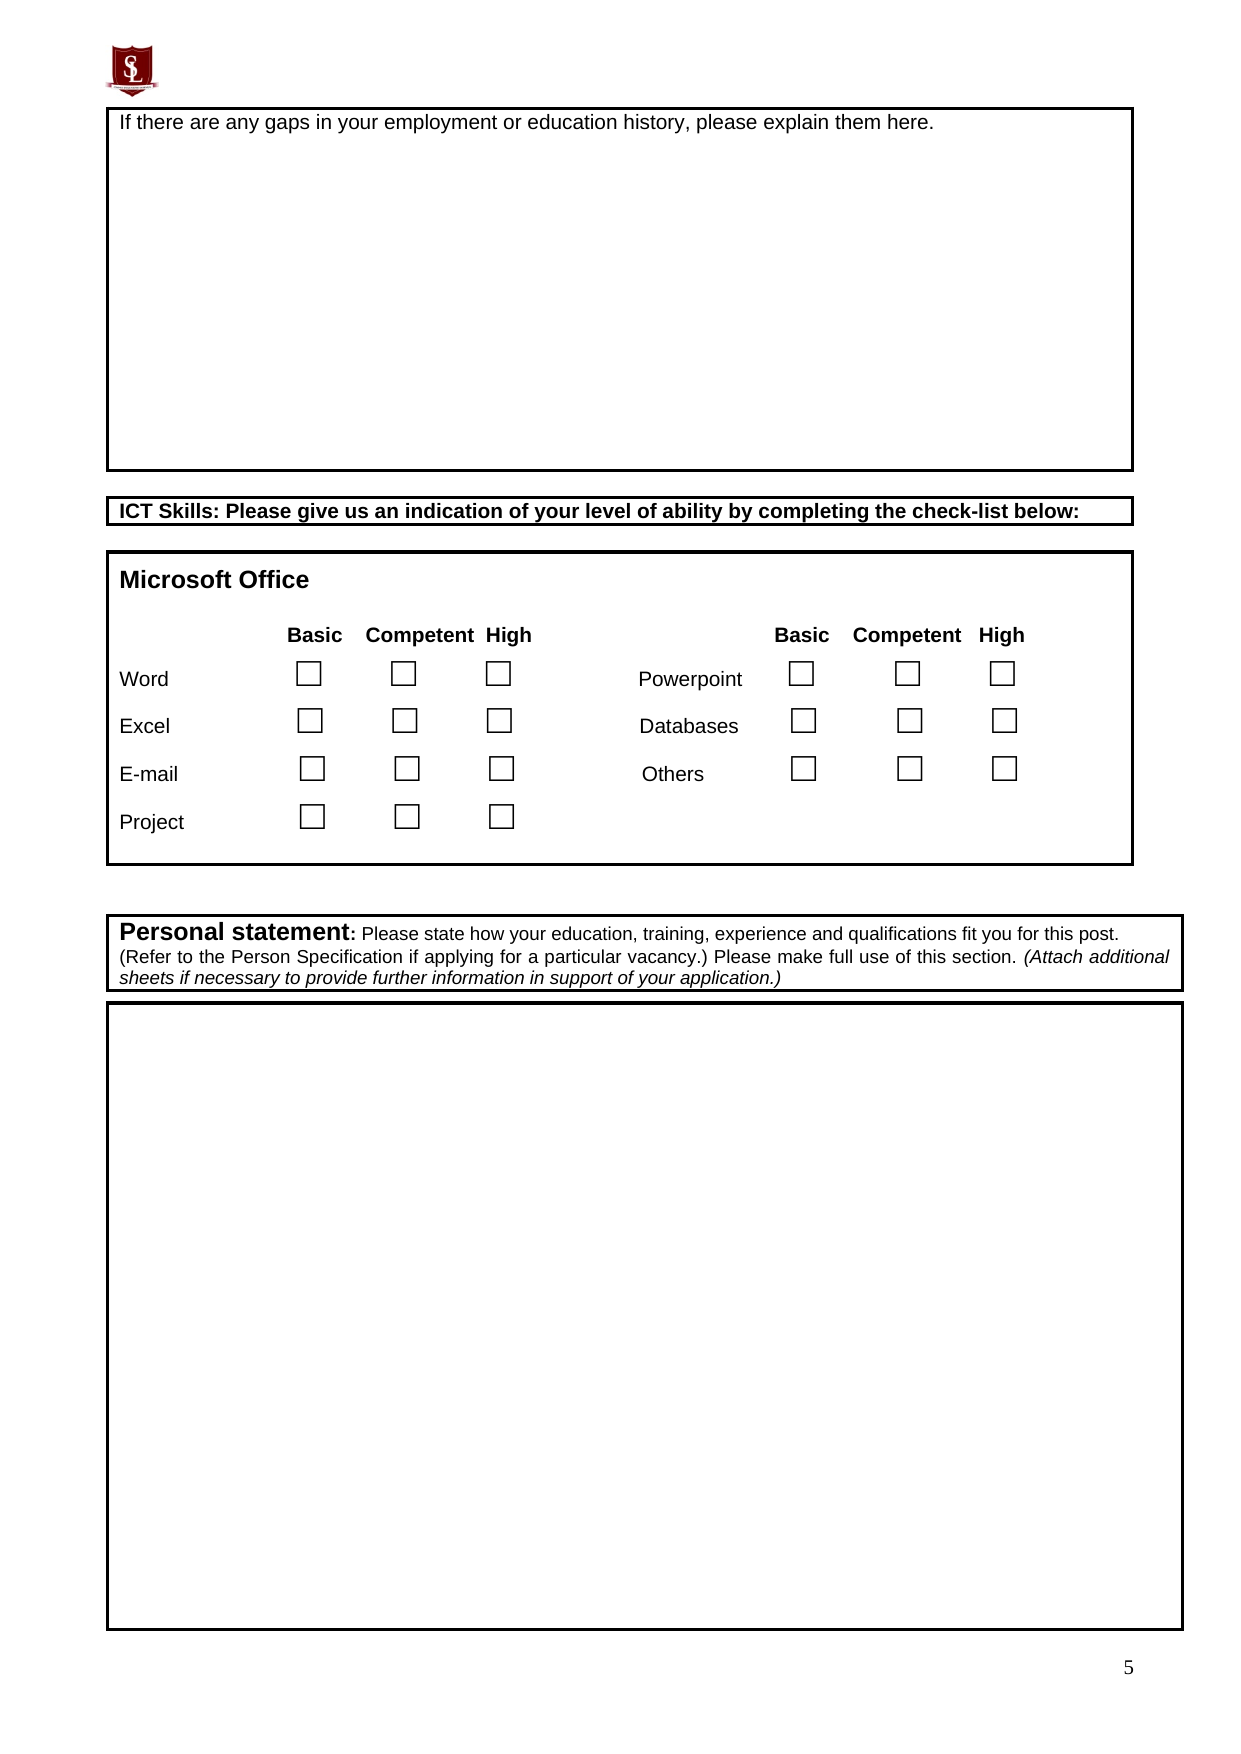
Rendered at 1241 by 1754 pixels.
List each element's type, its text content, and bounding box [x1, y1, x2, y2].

table_header [109, 1005, 1181, 1627]
picture [105, 45, 159, 99]
table_header If there are any gaps in your employment or education history, please explain them here. [109, 110, 1131, 469]
table_header ICT Skills: Please give us an indication of your level of ability by completing the check-list below: [109, 499, 1131, 523]
table_header Microsoft Office Basic Competent High Basic Competent High Word □ □ □ Powerpoint □ □ □ Excel □ □ □ Databases □ □ □ E-mail □ □ □ Others □ □ □ Project □ □ □ [109, 554, 1131, 863]
table_header Personal statement: Please state how your education, training, experience and qualifications fit you for this post. (Refer to the Person Specification if applying for a particular vacancy.) Please make full use of this section. (Attach additional sheets if necessary to provide further information in support of your application.) [109, 917, 1181, 989]
